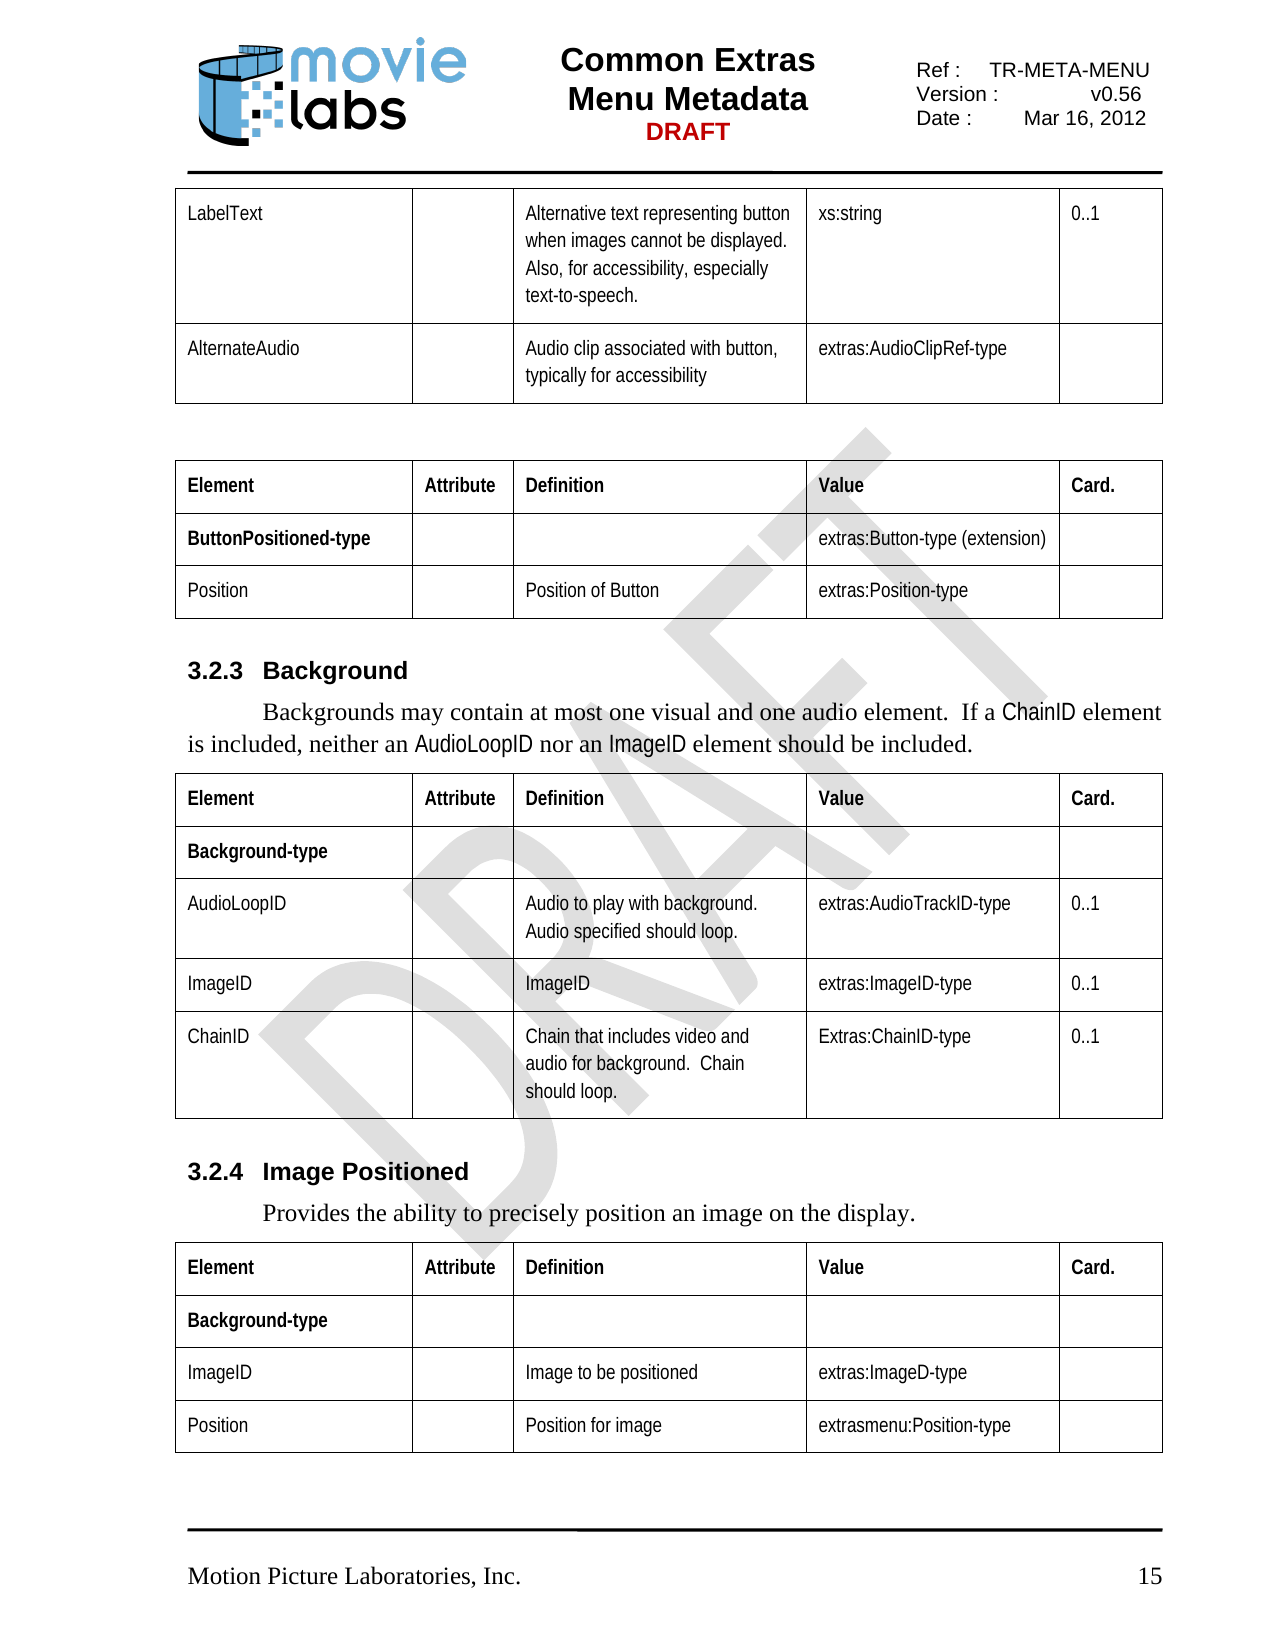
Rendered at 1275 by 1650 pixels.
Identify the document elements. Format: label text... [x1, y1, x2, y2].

table_cell Alternative text representing button when images cannot be displayed. Also, for accessibility, especially text-to-speech. [514, 189, 806, 322]
table_cell [514, 514, 806, 565]
table_cell [1060, 827, 1162, 878]
table_cell Position for image [514, 1401, 806, 1452]
table_cell 0..1 [1060, 189, 1162, 322]
table_cell [514, 827, 806, 878]
table_cell [413, 566, 513, 618]
table_cell [1060, 1401, 1162, 1452]
table_cell [1060, 514, 1162, 565]
table_cell extras:ImageD-type [807, 1348, 1059, 1399]
table_cell [413, 1296, 513, 1347]
table_cell [1060, 324, 1162, 402]
picture [198, 37, 467, 146]
table_cell Background-type [176, 1296, 412, 1347]
text Provides the ability to precisely position an image on the display. [187, 1198, 1162, 1227]
table_cell Position [176, 1401, 412, 1452]
subtitle Background [187, 656, 1162, 685]
table_cell extras:Button-type (extension) [807, 514, 1059, 565]
table_header Card. [1060, 1243, 1162, 1294]
table_cell extras:AudioClipRef-type [807, 324, 1059, 402]
table_cell Position of Button [514, 566, 806, 618]
table_cell Position [176, 566, 412, 618]
table_cell 0..1 [1060, 1012, 1162, 1118]
table_header Element [176, 1243, 412, 1294]
table_cell ButtonPositioned-type [176, 514, 412, 565]
table_header Attribute [413, 461, 513, 513]
table_cell xs:string [807, 189, 1059, 322]
table_cell AudioLoopID [176, 879, 412, 958]
subtitle Image Positioned [187, 1157, 1162, 1186]
table_header Value [807, 1243, 1059, 1294]
table_cell ChainID [176, 1012, 412, 1118]
table_header Definition [514, 461, 806, 513]
table_cell Audio to play with background. Audio specified should loop. [514, 879, 806, 958]
table_cell extras:Position-type [807, 566, 1059, 618]
table_header Value [807, 774, 1059, 826]
table_cell [807, 827, 1059, 878]
table_cell [413, 827, 513, 878]
table_header Attribute [413, 1243, 513, 1294]
table_cell [413, 1012, 513, 1118]
table_cell Audio clip associated with button, typically for accessibility [514, 324, 806, 402]
table_header Attribute [413, 774, 513, 826]
table_cell Background-type [176, 827, 412, 878]
table_cell [413, 324, 513, 402]
table_cell Image to be positioned [514, 1348, 806, 1399]
table_cell [514, 1296, 806, 1347]
table_header Card. [1060, 774, 1162, 826]
table_header Element [176, 774, 412, 826]
table_cell 0..1 [1060, 959, 1162, 1011]
table_cell ImageID [514, 959, 806, 1011]
table_cell Extras:ChainID-type [807, 1012, 1059, 1118]
table_header Definition [514, 1243, 806, 1294]
table_cell [413, 1401, 513, 1452]
table_cell extras:AudioTrackID-type [807, 879, 1059, 958]
table_cell ImageID [176, 1348, 412, 1399]
table_cell Chain that includes video and audio for background. Chain should loop. [514, 1012, 806, 1118]
table_cell 0..1 [1060, 879, 1162, 958]
table_cell [807, 1296, 1059, 1347]
table_cell extras:ImageID-type [807, 959, 1059, 1011]
table_header Definition [514, 774, 806, 826]
table_cell LabelText [176, 189, 412, 322]
table_cell [413, 879, 513, 958]
table_cell [413, 959, 513, 1011]
text Backgrounds may contain at most one visual and one audio element. If a ChainID element is included, neither an AudioLoopID nor an ImageID element should be included. [187, 697, 1162, 758]
table_cell [413, 1348, 513, 1399]
table_cell AlternateAudio [176, 324, 412, 402]
table_cell [413, 189, 513, 322]
table_cell extrasmenu:Position-type [807, 1401, 1059, 1452]
table_cell [1060, 1348, 1162, 1399]
table_cell [1060, 566, 1162, 618]
table_cell [413, 514, 513, 565]
table_header Value [807, 461, 1059, 513]
table_header Element [176, 461, 412, 513]
table_cell [1060, 1296, 1162, 1347]
table_header Card. [1060, 461, 1162, 513]
table_cell ImageID [176, 959, 412, 1011]
